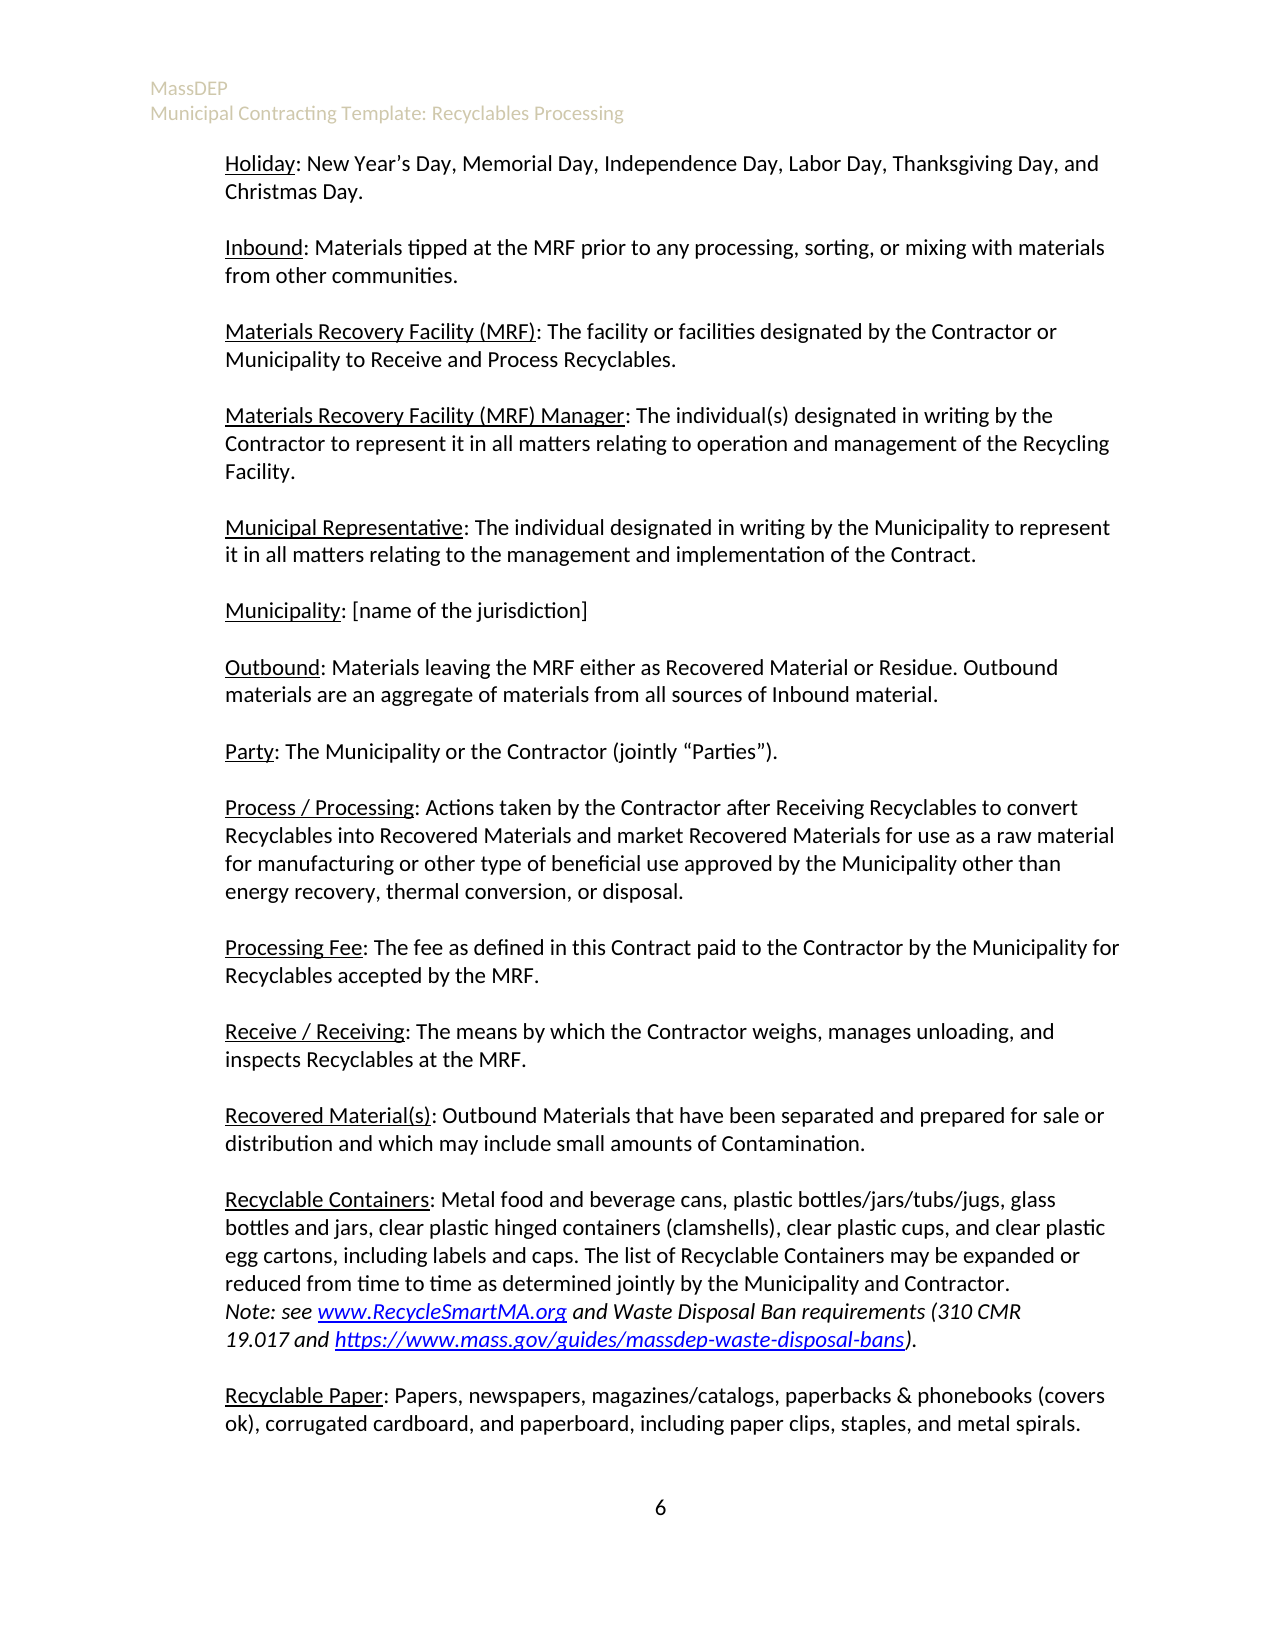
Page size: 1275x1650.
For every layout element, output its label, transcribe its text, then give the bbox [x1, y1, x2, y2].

text Processing Fee: The fee as defined in this Contract paid to the Contractor by the Municipality for Recyclables accepted by the MRF. [225, 933, 1123, 989]
text Recovered Material(s): Outbound Materials that have been separated and prepared for sale or distribution and which may include small amounts of Contamination. [225, 1101, 1192, 1157]
text Materials Recovery Facility (MRF) Manager: The individual(s) designated in writing by the Contractor to represent it in all matters relating to operation and management of the Recycling Facility. [225, 401, 1114, 485]
text Holiday: New Year’s Day, Memorial Day, Independence Day, Labor Day, Thanksgiving Day, and Christmas Day. [225, 149, 1102, 206]
text Party: The Municipality or the Contractor (jointly “Parties”). [225, 737, 1192, 765]
text Recyclable Containers: Metal food and beverage cans, plastic bottles/jars/tubs/jugs, glass bottles and jars, clear plastic hinged containers (clamshells), clear plastic cups, and clear plastic egg cartons, including labels and caps. The list of Recyclable Containers may be expanded or reduced from time to time as determined jointly by the Municipality and Contractor. [225, 1185, 1113, 1297]
text Municipal Representative: The individual designated in writing by the Municipality to represent it in all matters relating to the management and implementation of the Contract. [225, 513, 1116, 568]
text Municipality: [name of the jurisdiction] [225, 597, 1192, 624]
text Outbound: Materials leaving the MRF either as Recovered Material or Residue. Outbound materials are an aggregate of materials from all sources of Inbound material. [225, 653, 1094, 709]
text Materials Recovery Facility (MRF): The facility or facilities designated by the Contractor or Municipality to Receive and Process Recyclables. [225, 317, 1060, 373]
text Receive / Receiving: The means by which the Contractor weighs, manages unloading, and inspects Recyclables at the MRF. [225, 1017, 1058, 1073]
text Process / Processing: Actions taken by the Contractor after Receiving Recyclables to convert Recyclables into Recovered Materials and market Recovered Materials for use as a raw material for manufacturing or other type of beneficial use approved by the Municipality other than energy recovery, thermal conversion, or disposal. [225, 793, 1118, 905]
text Recyclable Paper: Papers, newspapers, magazines/catalogs, paperbacks & phonebooks (covers ok), corrugated cardboard, and paperboard, including paper clips, staples, and metal spirals. [225, 1381, 1108, 1437]
text Note: see www.RecycleSmartMA.org and Waste Disposal Ban requirements (310 CMR 19.017 and https://www.mass.gov/guides/massdep-waste-disposal-bans). [225, 1297, 1093, 1353]
text Inbound: Materials tipped at the MRF prior to any processing, sorting, or mixing with materials from other communities. [225, 234, 1113, 289]
